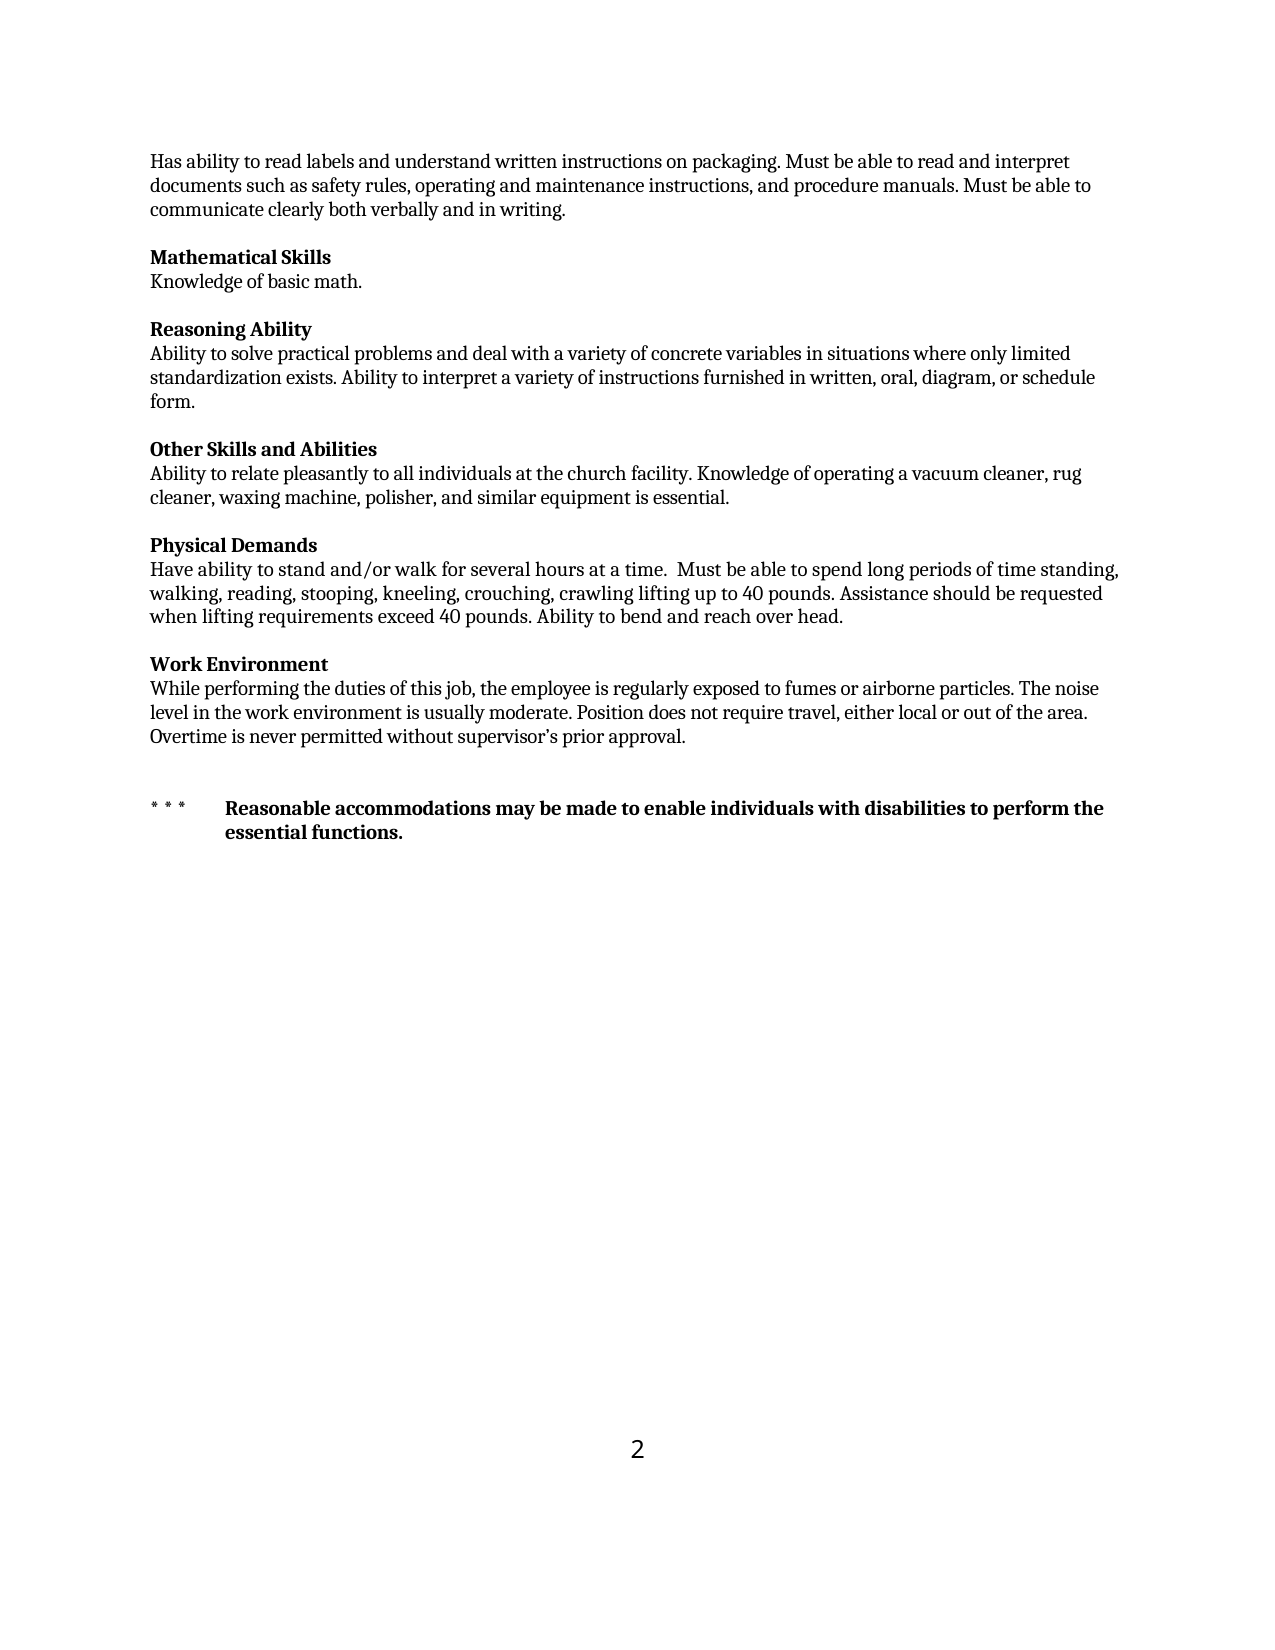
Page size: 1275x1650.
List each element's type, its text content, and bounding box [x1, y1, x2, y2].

text Work Environment [150, 653, 1125, 677]
text Ability to relate pleasantly to all individuals at the church facility. Knowledge of operating a vacuum cleaner, rug cleaner, waxing machine, polisher, and similar equipment is essential. [150, 461, 1125, 509]
text Has ability to read labels and understand written instructions on packaging. Must be able to read and interpret documents such as safety rules, operating and maintenance instructions, and procedure manuals. Must be able to communicate clearly both verbally and in writing. [150, 150, 1125, 222]
text * * * Reasonable accommodations may be made to enable individuals with disabilities to perform the essential functions. [150, 797, 1125, 845]
text Knowledge of basic math. [150, 270, 1125, 294]
text Have ability to stand and/or walk for several hours at a time. Must be able to spend long periods of time standing, walking, reading, stooping, kneeling, crouching, crawling lifting up to 40 pounds. Assistance should be requested when lifting requirements exceed 40 pounds. Ability to bend and reach over head. [150, 557, 1125, 629]
text Ability to solve practical problems and deal with a variety of concrete variables in situations where only limited standardization exists. Ability to interpret a variety of instructions furnished in written, oral, diagram, or schedule form. [150, 342, 1125, 413]
text Physical Demands [150, 533, 1125, 557]
text Mathematical Skills [150, 246, 1125, 270]
text Other Skills and Abilities [150, 437, 1125, 461]
text Reasoning Ability [150, 318, 1125, 342]
text While performing the duties of this job, the employee is regularly exposed to fumes or airborne particles. The noise level in the work environment is usually moderate. Position does not require travel, either local or out of the area. Overtime is never permitted without supervisor’s prior approval. [150, 677, 1125, 749]
